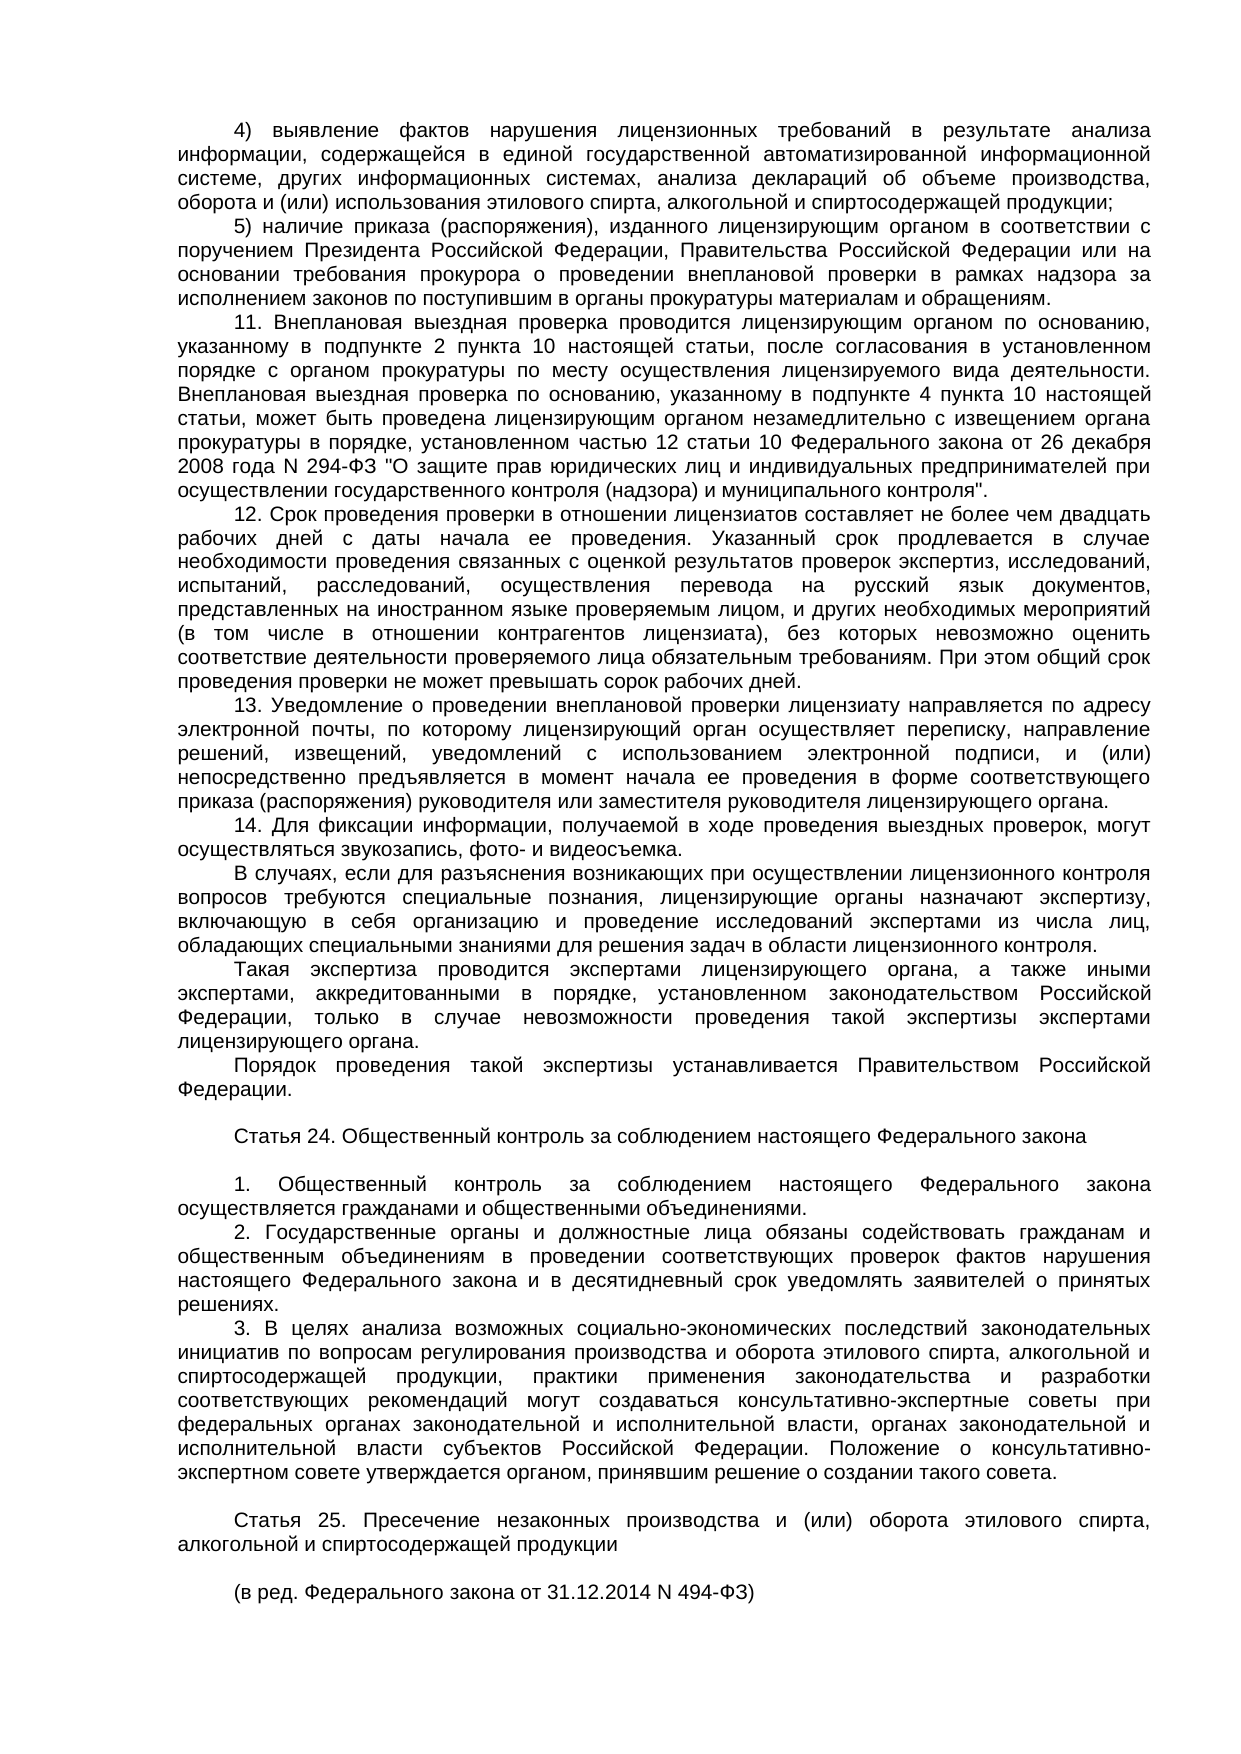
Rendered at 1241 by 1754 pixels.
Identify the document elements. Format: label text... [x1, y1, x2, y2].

text 12. Срок проведения проверки в отношении лицензиатов составляет не более чем двадцать рабочих дней с даты начала ее проведения. Указанный срок продлевается в случае необходимости проведения связанных с оценкой результатов проверок экспертиз, исследований, испытаний, расследований, осуществления перевода на русский язык документов, представленных на иностранном языке проверяемым лицом, и других необходимых мероприятий (в том числе в отношении контрагентов лицензиата), без которых невозможно оценить соответствие деятельности проверяемого лица обязательным требованиям. При этом общий срок проведения проверки не может превышать сорок рабочих дней. [177, 501, 1152, 693]
text (в ред. Федерального закона от 31.12.2014 N 494-ФЗ) [177, 1579, 1152, 1603]
text Статья 25. Пресечение незаконных производства и (или) оборота этилового спирта, алкогольной и спиртосодержащей продукции [177, 1508, 1152, 1556]
text 3. В целях анализа возможных социально-экономических последствий законодательных инициатив по вопросам регулирования производства и оборота этилового спирта, алкогольной и спиртосодержащей продукции, практики применения законодательства и разработки соответствующих рекомендаций могут создаваться консультативно-экспертные советы при федеральных органах законодательной и исполнительной власти, органах законодательной и исполнительной власти субъектов Российской Федерации. Положение о консультативно-экспертном совете утверждается органом, принявшим решение о создании такого совета. [177, 1316, 1152, 1484]
text 13. Уведомление о проведении внеплановой проверки лицензиату направляется по адресу электронной почты, по которому лицензирующий орган осуществляет переписку, направление решений, извещений, уведомлений с использованием электронной подписи, и (или) непосредственно предъявляется в момент начала ее проведения в форме соответствующего приказа (распоряжения) руководителя или заместителя руководителя лицензирующего органа. [177, 693, 1152, 813]
text Порядок проведения такой экспертизы устанавливается Правительством Российской Федерации. [177, 1052, 1152, 1100]
text 11. Внеплановая выездная проверка проводится лицензирующим органом по основанию, указанному в подпункте 2 пункта 10 настоящей статьи, после согласования в установленном порядке с органом прокуратуры по месту осуществления лицензируемого вида деятельности. Внеплановая выездная проверка по основанию, указанному в подпункте 4 пункта 10 настоящей статьи, может быть проведена лицензирующим органом незамедлительно с извещением органа прокуратуры в порядке, установленном частью 12 статьи 10 Федерального закона от 26 декабря 2008 года N 294-ФЗ "О защите прав юридических лиц и индивидуальных предпринимателей при осуществлении государственного контроля (надзора) и муниципального контроля". [177, 310, 1152, 501]
text 4) выявление фактов нарушения лицензионных требований в результате анализа информации, содержащейся в единой государственной автоматизированной информационной системе, других информационных системах, анализа деклараций об объеме производства, оборота и (или) использования этилового спирта, алкогольной и спиртосодержащей продукции; [177, 118, 1152, 214]
text В случаях, если для разъяснения возникающих при осуществлении лицензионного контроля вопросов требуются специальные познания, лицензирующие органы назначают экспертизу, включающую в себя организацию и проведение исследований экспертами из числа лиц, обладающих специальными знаниями для решения задач в области лицензионного контроля. [177, 861, 1152, 957]
text 14. Для фиксации информации, получаемой в ходе проведения выездных проверок, могут осуществляться звукозапись, фото- и видеосъемка. [177, 813, 1152, 861]
text Статья 24. Общественный контроль за соблюдением настоящего Федерального закона [177, 1124, 1152, 1148]
text 2. Государственные органы и должностные лица обязаны содействовать гражданам и общественным объединениям в проведении соответствующих проверок фактов нарушения настоящего Федерального закона и в десятидневный срок уведомлять заявителей о принятых решениях. [177, 1220, 1152, 1316]
text 1. Общественный контроль за соблюдением настоящего Федерального закона осуществляется гражданами и общественными объединениями. [177, 1172, 1152, 1220]
text Такая экспертиза проводится экспертами лицензирующего органа, а также иными экспертами, аккредитованными в порядке, установленном законодательством Российской Федерации, только в случае невозможности проведения такой экспертизы экспертами лицензирующего органа. [177, 957, 1152, 1052]
text 5) наличие приказа (распоряжения), изданного лицензирующим органом в соответствии с поручением Президента Российской Федерации, Правительства Российской Федерации или на основании требования прокурора о проведении внеплановой проверки в рамках надзора за исполнением законов по поступившим в органы прокуратуры материалам и обращениям. [177, 214, 1152, 310]
